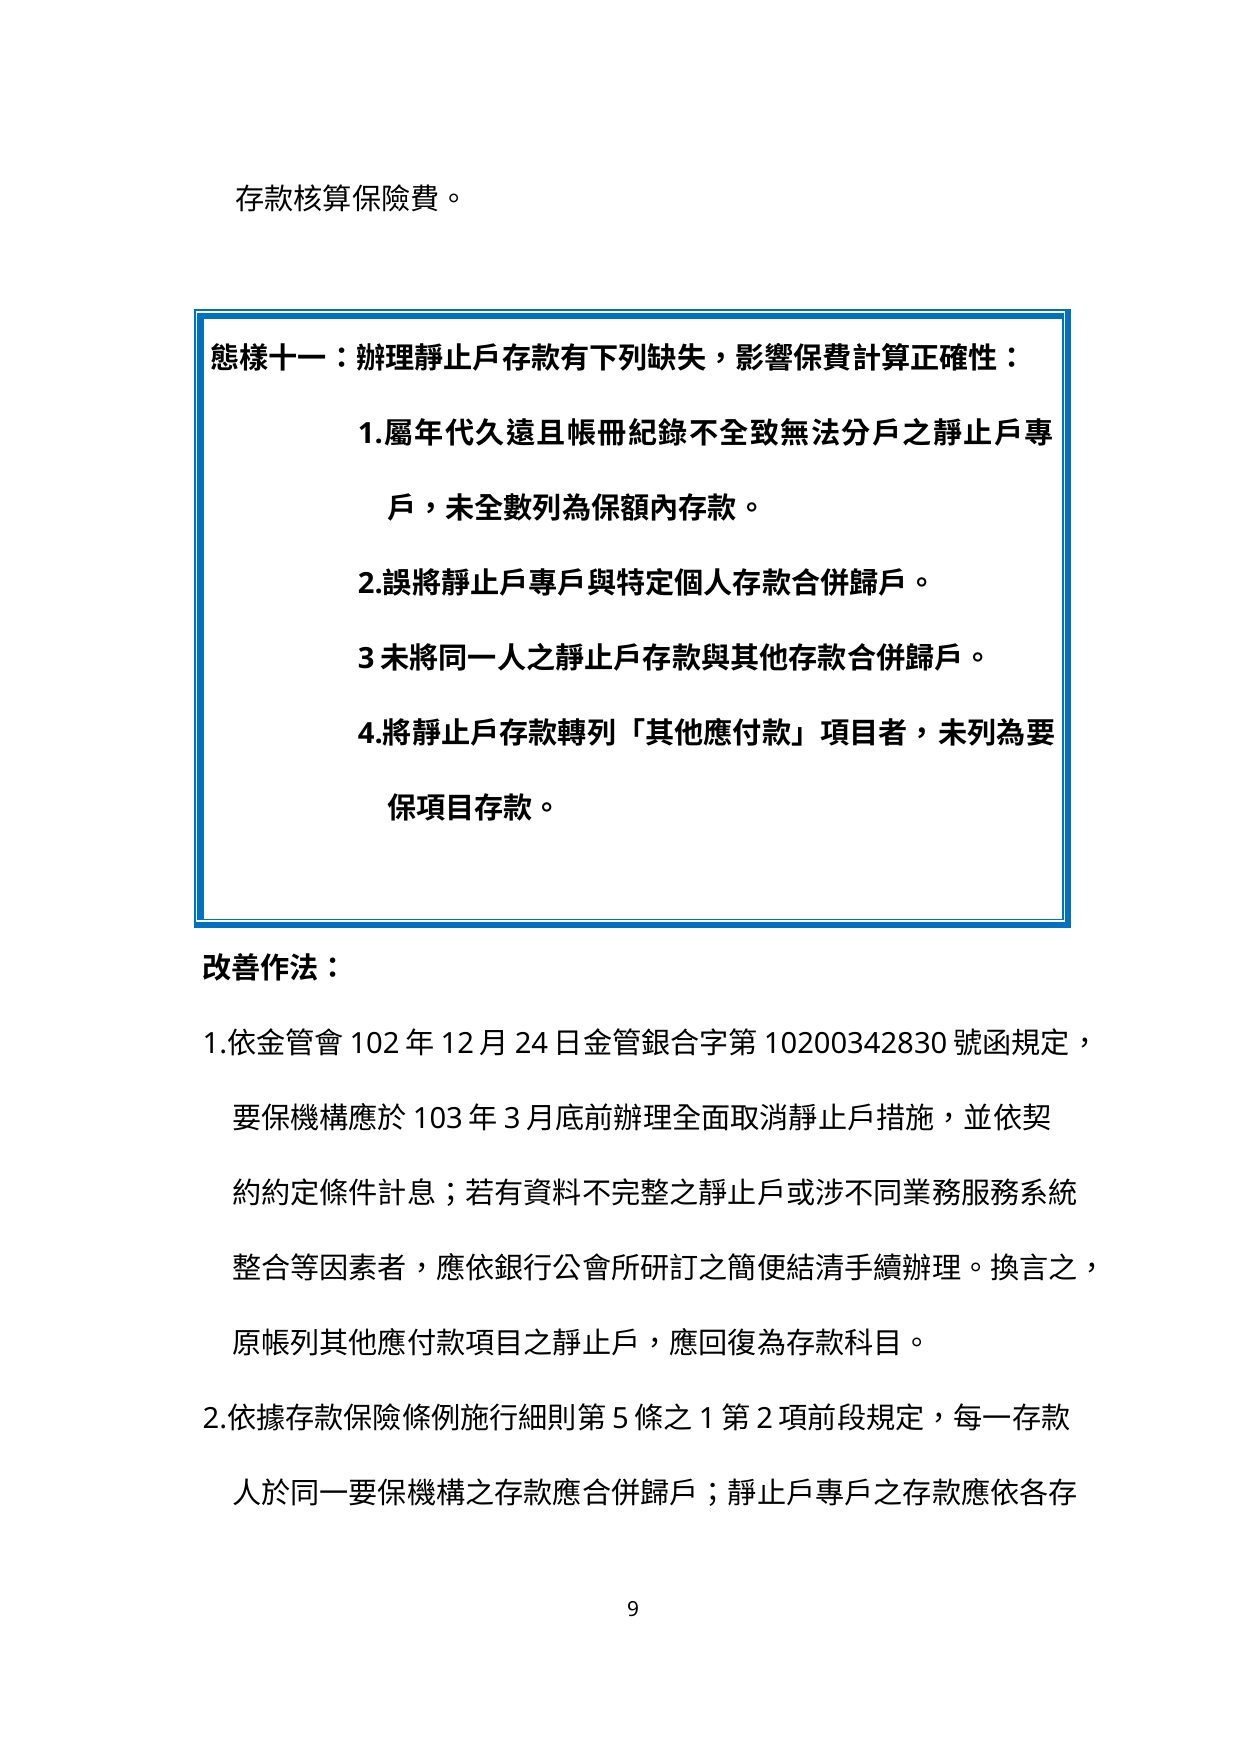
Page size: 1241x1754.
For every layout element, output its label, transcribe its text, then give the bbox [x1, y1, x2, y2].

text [202, 159, 1078, 234]
text 1.依金管會102年12月24日金管銀合字第10200342830號函規定，要保機構應於103年3月底前辦理全面取消靜止戶措施，並依契約約定條件計息；若有資料不完整之靜止戶或涉不同業務服務系統整合等因素者，應依銀行公會所研訂之簡便結清手續辦理。換言之，原帳列其他應付款項目之靜止戶，應回復為存款科目。 [202, 1003, 1078, 1378]
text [202, 1378, 1078, 1528]
table_header 態樣十一：辦理靜止戶存款有下列缺失，影響保費計算正確性： 1.屬年代久遠且帳冊紀錄不全致無法分戶之靜止戶專戶，未全數列為保額內存款。 2.誤將靜止戶專戶與特定個人存款合併歸戶。 3未將同一人之靜止戶存款與其他存款合併歸戶。 4.將靜止戶存款轉列「其他應付款」項目者，未列為要保項目存款。 [204, 319, 1062, 919]
text 改善作法： [202, 928, 1078, 1003]
